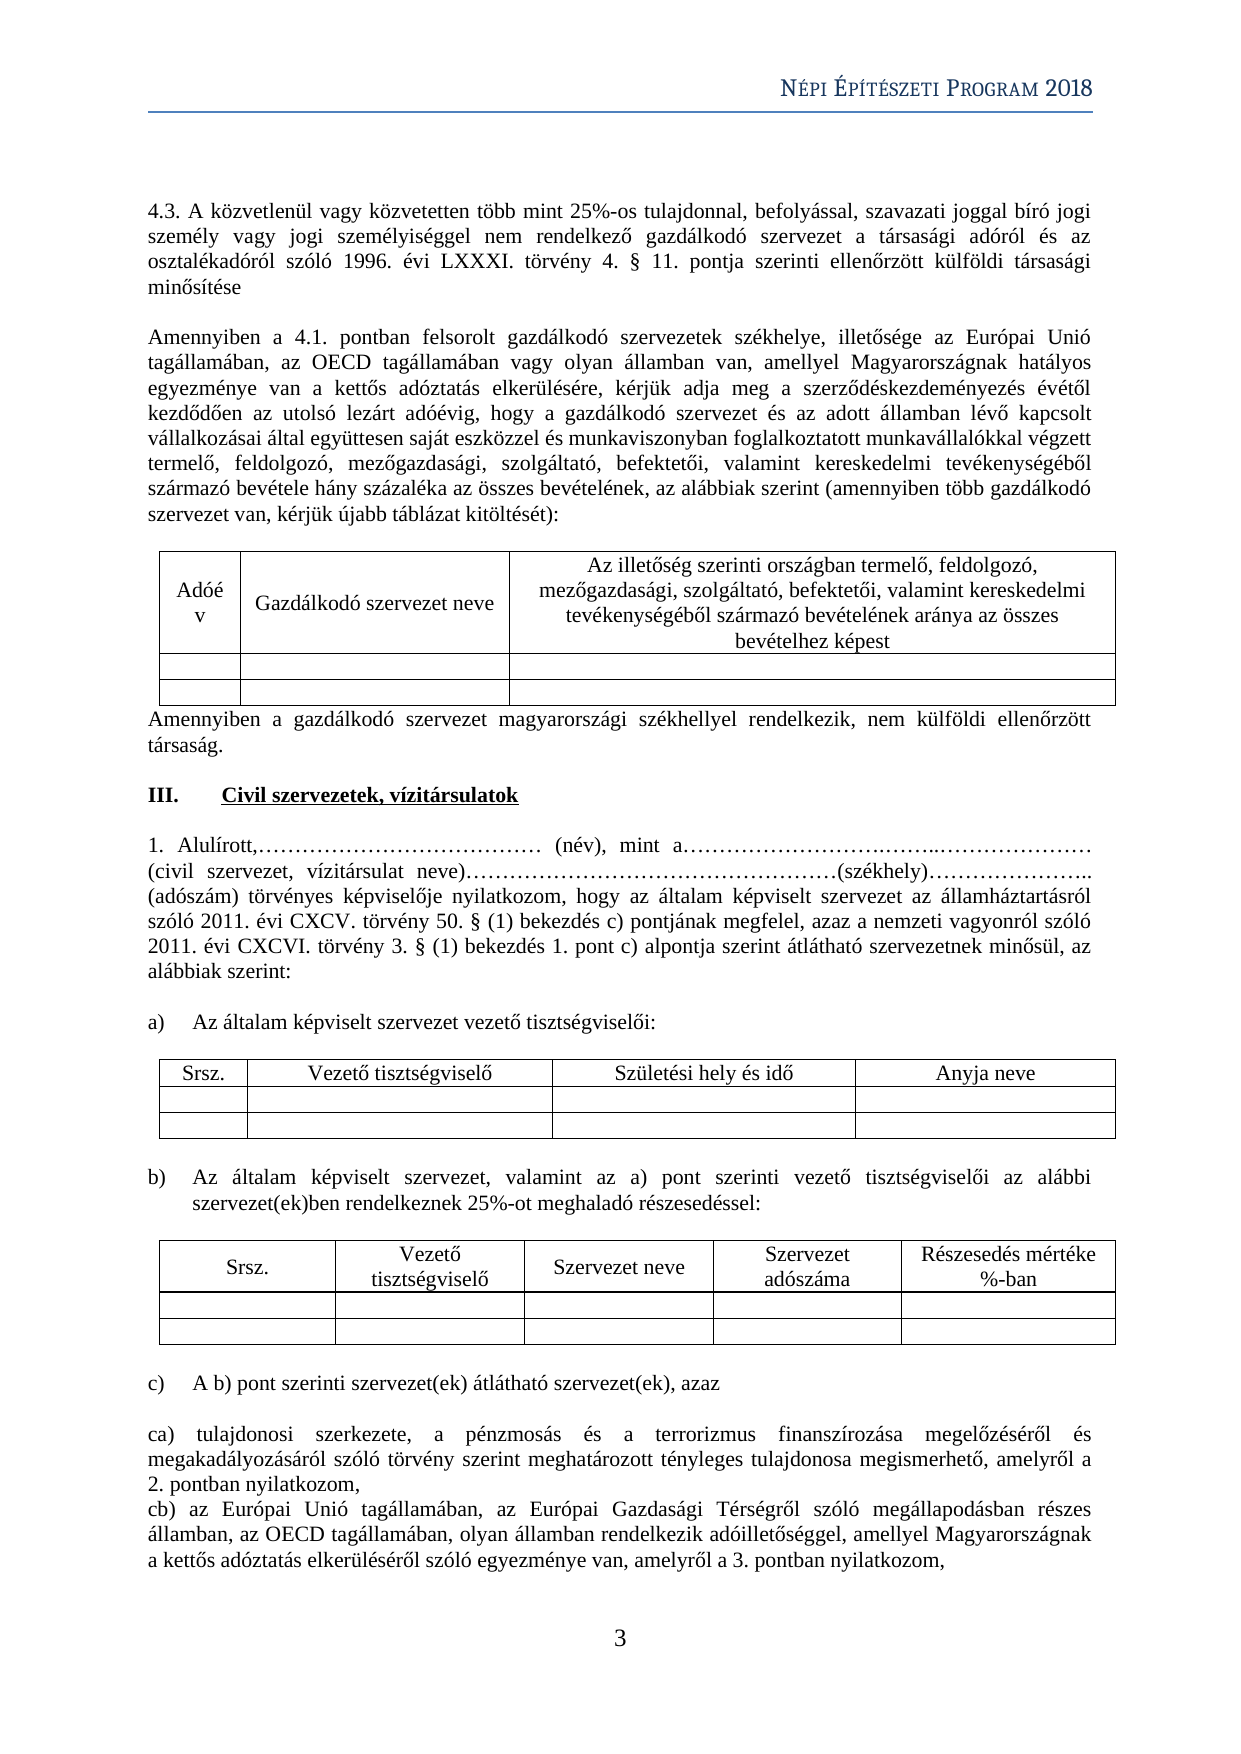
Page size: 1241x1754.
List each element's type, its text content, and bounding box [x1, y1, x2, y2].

table_cell [525, 1319, 713, 1344]
table_cell [553, 1113, 855, 1138]
table_cell [553, 1087, 855, 1112]
table_cell [248, 1087, 552, 1112]
table_cell [714, 1319, 901, 1344]
table_cell [160, 1087, 247, 1112]
text Amennyiben a 4.1. pontban felsorolt gazdálkodó szervezetek székhelye, illetősége az Európai Unió tagállamában, az OECD tagállamában vagy olyan államban van, amellyel Magyarországnak hatályos egyezménye van a kettős adóztatás elkerülésére, kérjük adja meg a szerződéskezdeményezés évétől kezdődően az utolsó lezárt adóévig, hogy a gazdálkodó szervezet és az adott államban lévő kapcsolt vállalkozásai által együttesen saját eszközzel és munkaviszonyban foglalkoztatott munkavállalókkal végzett termelő, feldolgozó, mezőgazdasági, szolgáltató, befektetői, valamint kereskedelmi tevékenységéből származó bevétele hány százaléka az összes bevételének, az alábbiak szerint (amennyiben több gazdálkodó szervezet van, kérjük újabb táblázat kitöltését): [148, 324, 1093, 526]
table_cell [510, 654, 1115, 679]
list Civil szervezetek, vízitársulatok [148, 782, 1093, 807]
text 4.3. A közvetlenül vagy közvetetten több mint 25%-os tulajdonnal, befolyással, szavazati joggal bíró jogi személy vagy jogi személyiséggel nem rendelkező gazdálkodó szervezet a társasági adóról és az osztalékadóról szóló 1996. évi LXXXI. törvény 4. § 11. pontja szerinti ellenőrzött külföldi társasági minősítése [148, 198, 1093, 299]
table_header Születési hely és idő [553, 1060, 855, 1086]
text cb) az Európai Unió tagállamában, az Európai Gazdasági Térségről szóló megállapodásban részes államban, az OECD tagállamában, olyan államban rendelkezik adóilletőséggel, amellyel Magyarországnak a kettős adóztatás elkerüléséről szóló egyezménye van, amelyről a 3. pontban nyilatkozom, [148, 1496, 1093, 1572]
list Az általam képviselt szervezet, valamint az a) pont szerinti vezető tisztségviselői az alábbi szervezet(ek)ben rendelkeznek 25%-ot meghaladó részesedéssel: [148, 1164, 1093, 1215]
table_cell [856, 1087, 1115, 1112]
table_cell [714, 1293, 901, 1318]
list Az általam képviselt szervezet vezető tisztségviselői: [148, 1009, 1093, 1034]
text 1. Alulírott,………………………………… (név), mint a……………………….……..…………………(civil szervezet, vízitársulat neve)……………………………………………(székhely)………………….. (adószám) törvényes képviselője nyilatkozom, hogy az általam képviselt szervezet az államháztartásról szóló 2011. évi CXCV. törvény 50. § (1) bekezdés c) pontjának megfelel, azaz a nemzeti vagyonról szóló 2011. évi CXCVI. törvény 3. § (1) bekezdés 1. pont c) alpontja szerint átlátható szervezetnek minősül, az alábbiak szerint: [148, 832, 1093, 984]
table_cell [856, 1113, 1115, 1138]
table_cell [336, 1319, 524, 1344]
table_header Szervezet neve [525, 1241, 713, 1291]
table_header Anyja neve [856, 1060, 1115, 1086]
table_cell [241, 654, 509, 679]
table_cell [160, 680, 240, 705]
table_header Vezető tisztségviselő [336, 1241, 524, 1291]
list A b) pont szerinti szervezet(ek) átlátható szervezet(ek), azaz [148, 1370, 1093, 1395]
table_cell [510, 680, 1115, 705]
table_header Részesedés mértéke %-ban [902, 1241, 1115, 1291]
table_cell [160, 1319, 335, 1344]
table_cell [525, 1293, 713, 1318]
table_cell [336, 1293, 524, 1318]
table_cell [902, 1293, 1115, 1318]
table_header Vezető tisztségviselő [248, 1060, 552, 1086]
table_cell [160, 1293, 335, 1318]
table_header Adóév [160, 552, 240, 653]
table_cell [902, 1319, 1115, 1344]
text Amennyiben a gazdálkodó szervezet magyarországi székhellyel rendelkezik, nem külföldi ellenőrzött társaság. [148, 706, 1093, 757]
table_cell [241, 680, 509, 705]
table_header Srsz. [160, 1241, 335, 1291]
table_cell [248, 1113, 552, 1138]
table_header Szervezet adószáma [714, 1241, 901, 1291]
table_header Srsz. [160, 1060, 247, 1086]
text ca) tulajdonosi szerkezete, a pénzmosás és a terrorizmus finanszírozása megelőzéséről és megakadályozásáról szóló törvény szerint meghatározott tényleges tulajdonosa megismerhető, amelyről a 2. pontban nyilatkozom, [148, 1421, 1093, 1496]
table_cell [160, 1113, 247, 1138]
table_cell [160, 654, 240, 679]
table_header Az illetőség szerinti országban termelő, feldolgozó, mezőgazdasági, szolgáltató, befektetői, valamint kereskedelmi tevékenységéből származó bevételének aránya az összes bevételhez képest [510, 552, 1115, 653]
table_header Gazdálkodó szervezet neve [241, 552, 509, 653]
